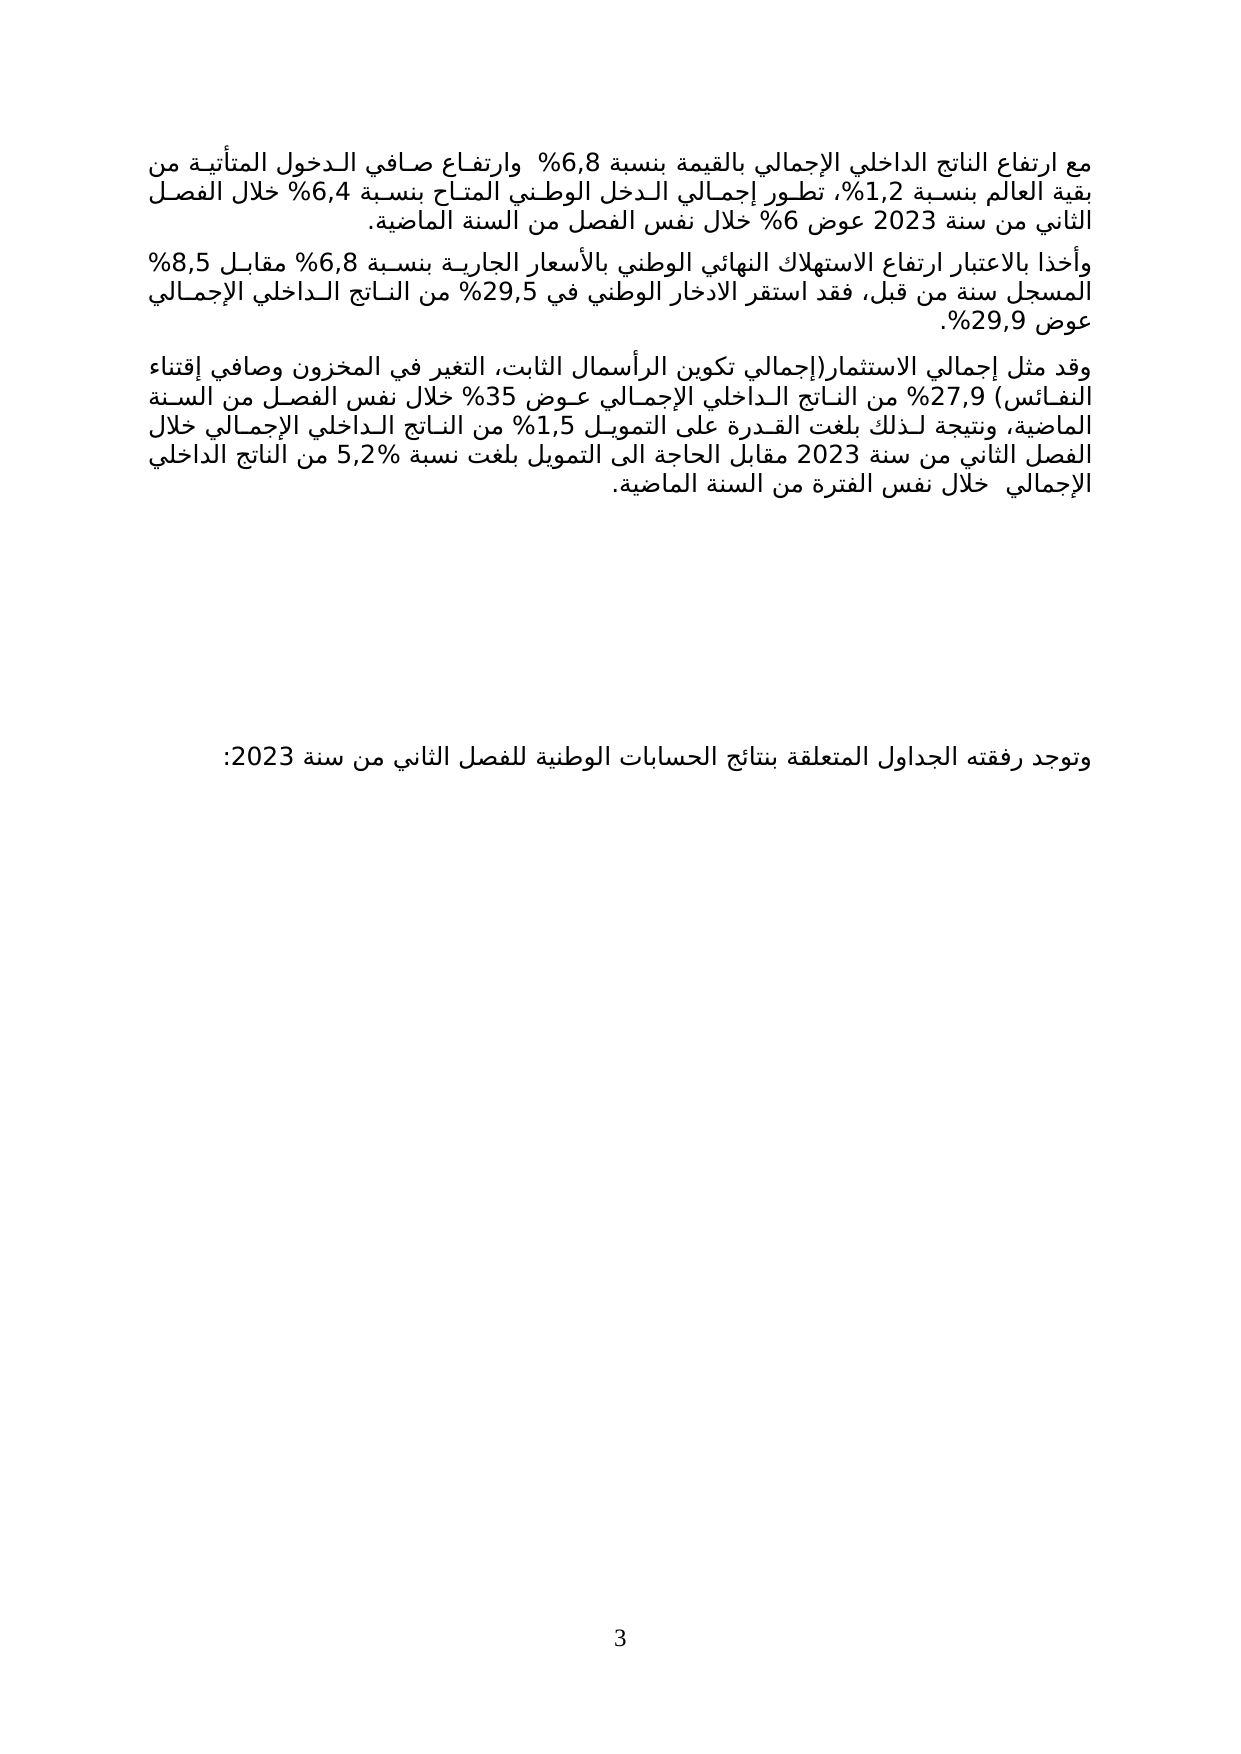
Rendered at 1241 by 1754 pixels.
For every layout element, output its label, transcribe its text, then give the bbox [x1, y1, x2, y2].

text وتوجد رفقته الجداول المتعلقة بنتائج الحسابات الوطنية للفصل الثاني من سنة 2023: [148, 742, 1092, 771]
text وقد مثل إجمالي الاستثمار(إجمالي تكوين الرأسمال الثابت، التغير في المخزون وصافي إقتناء النفائس) 27,9% من الناتج الداخلي الإجمالي عوض 35% خلال نفس الفصل من السنة الماضية، ونتيجة لذلك بلغت القدرة على التمويل 1,5% من الناتج الداخلي الإجمالي خلال الفصل الثاني من سنة 2023 مقابل الحاجة الى التمويل بلغت نسبة %5,2 من الناتج الداخلي الإجمالي خلال نفس الفترة من السنة الماضية. [148, 352, 1092, 498]
text وأخذا بالاعتبار ارتفاع الاستهلاك النهائي الوطني بالأسعار الجارية بنسبة 6,8% مقابل 8,5% المسجل سنة من قبل، فقد استقر الادخار الوطني في 29,5% من الناتج الداخلي الإجمالي عوض 29,9%. [148, 248, 1092, 335]
text مع ارتفاع الناتج الداخلي الإجمالي بالقيمة بنسبة 6,8% وارتفاع صافي الدخول المتأتية من بقية العالم بنسبة 1,2%، تطور إجمالي الدخل الوطني المتاح بنسبة 6,4% خلال الفصل الثاني من سنة 2023 عوض 6% خلال نفس الفصل من السنة الماضية. [148, 148, 1092, 235]
